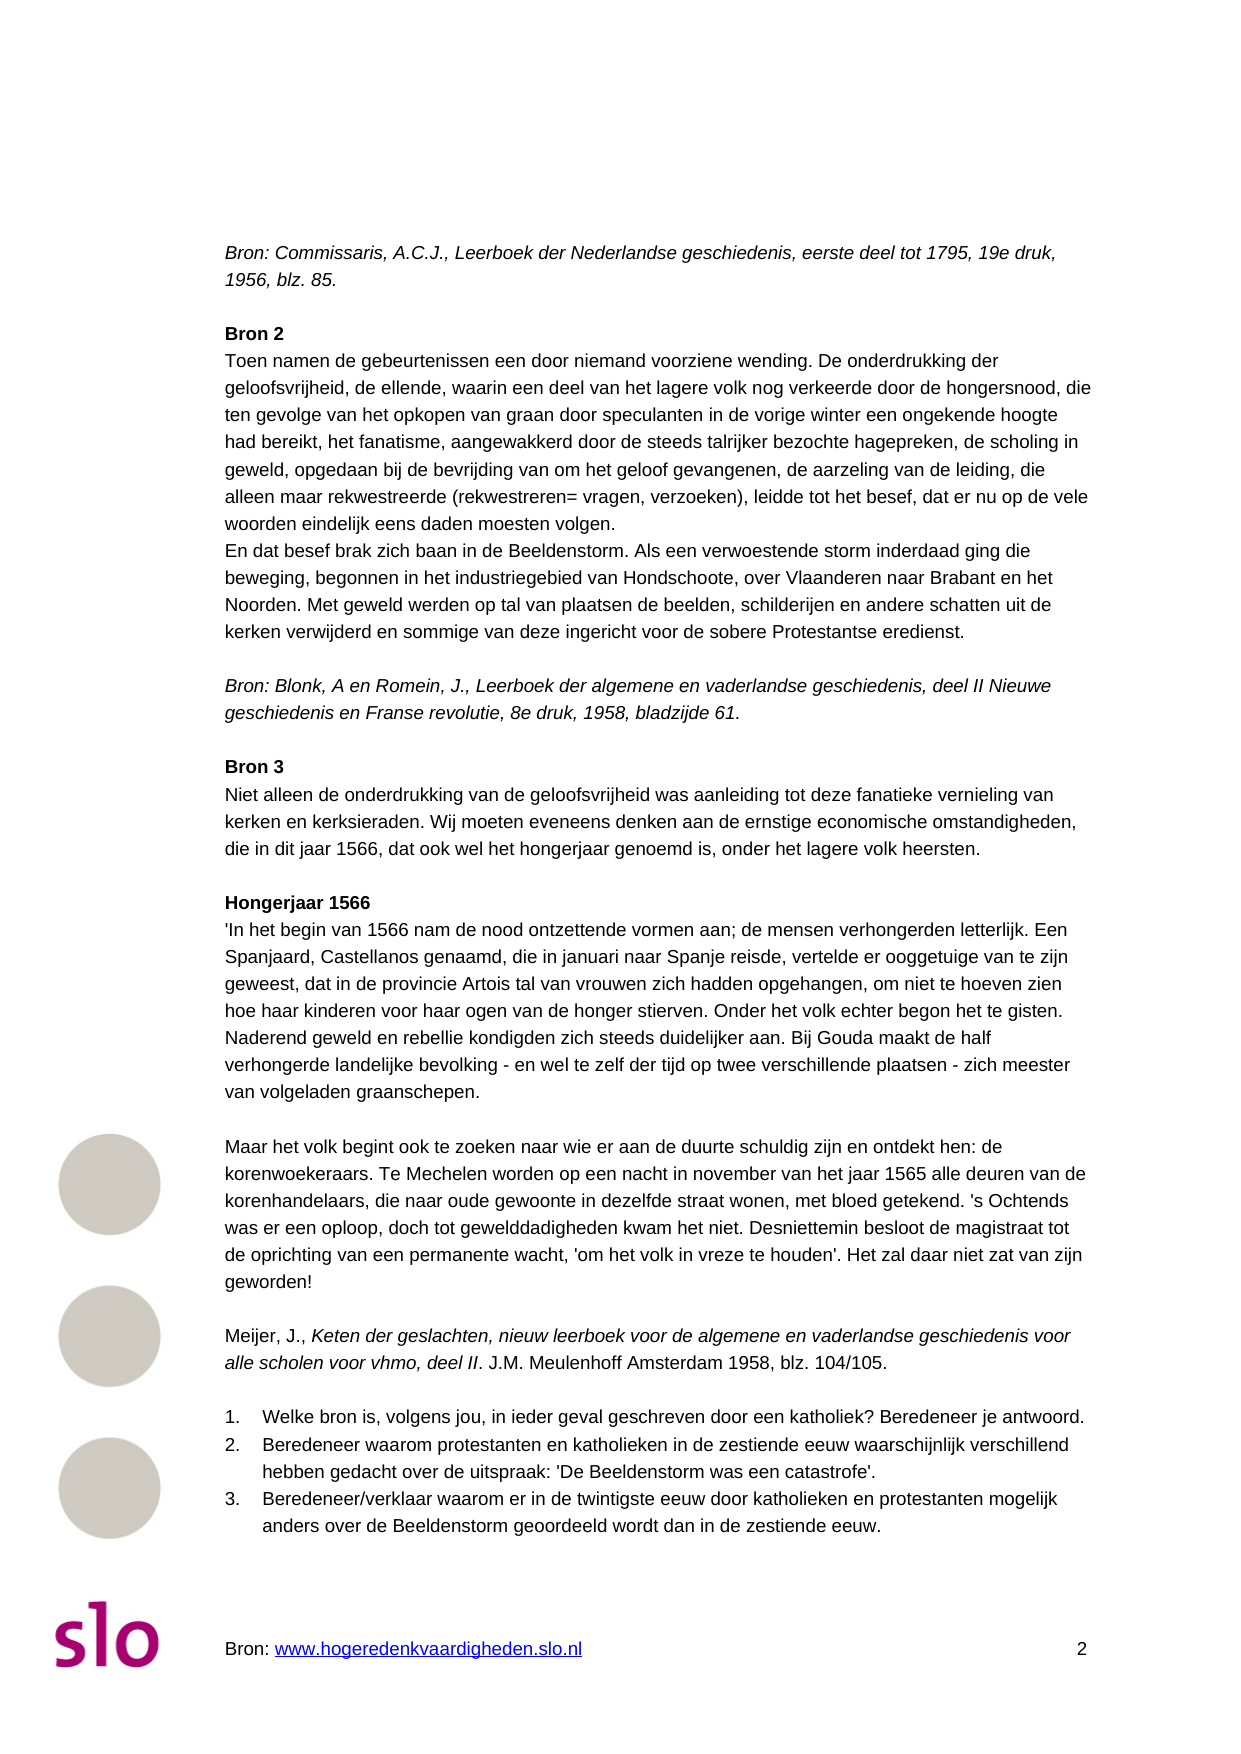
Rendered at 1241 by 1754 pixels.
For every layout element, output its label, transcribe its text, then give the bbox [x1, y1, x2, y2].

text 'In het begin van 1566 nam de nood ontzettende vormen aan; de mensen verhongerden letterlijk. Een Spanjaard, Castellanos genaamd, die in januari naar Spanje reisde, vertelde er ooggetuige van te zijn geweest, dat in de provincie Artois tal van vrouwen zich hadden opgehangen, om niet te hoeven zien hoe haar kinderen voor haar ogen van de honger stierven. Onder het volk echter begon het te gisten. Naderend geweld en rebellie kondigden zich steeds duidelijker aan. Bij Gouda maakt de half verhongerde landelijke bevolking - en wel te zelf der tijd op twee verschillende plaatsen - zich meester van volgeladen graanschepen. [224, 913, 1092, 1103]
list Beredeneer/verklaar waarom er in de twintigste eeuw door katholieken en protestanten mogelijk anders over de Beeldenstorm geoordeeld wordt dan in de zestiende eeuw. [224, 1482, 1092, 1536]
text Bron: Blonk, A en Romein, J., Leerboek der algemene en vaderlandse geschiedenis, deel II Nieuwe geschiedenis en Franse revolutie, 8e druk, 1958, bladzijde 61. [224, 669, 1092, 724]
picture [37, 1117, 176, 1682]
text Niet alleen de onderdrukking van de geloofsvrijheid was aanleiding tot deze fanatieke vernieling van kerken en kerksieraden. Wij moeten eveneens denken aan de ernstige economische omstandigheden, die in dit jaar 1566, dat ook wel het hongerjaar genoemd is, onder het lagere volk heersten. [224, 778, 1092, 859]
text Hongerjaar 1566 [224, 886, 1092, 913]
text Maar het volk begint ook te zoeken naar wie er aan de duurte schuldig zijn en ontdekt hen: de korenwoekeraars. Te Mechelen worden op een nacht in november van het jaar 1565 alle deuren van de korenhandelaars, die naar oude gewoonte in dezelfde straat wonen, met bloed getekend. 's Ochtends was er een oploop, doch tot gewelddadigheden kwam het niet. Desniettemin besloot de magistraat tot de oprichting van een permanente wacht, 'om het volk in vreze te houden'. Het zal daar niet zat van zijn geworden! [224, 1130, 1092, 1292]
text Bron: Commissaris, A.C.J., Leerboek der Nederlandse geschiedenis, eerste deel tot 1795, 19e druk, 1956, blz. 85. [224, 236, 1092, 290]
list Beredeneer waarom protestanten en katholieken in de zestiende eeuw waarschijnlijk verschillend hebben gedacht over de uitspraak: 'De Beeldenstorm was een catastrofe'. [224, 1428, 1092, 1482]
text Bron 2 [224, 317, 1092, 344]
text En dat besef brak zich baan in de Beeldenstorm. Als een verwoestende storm inderdaad ging die beweging, begonnen in het industriegebied van Hondschoote, over Vlaanderen naar Brabant en het Noorden. Met geweld werden op tal van plaatsen de beelden, schilderijen en andere schatten uit de kerken verwijderd en sommige van deze ingericht voor de sobere Protestantse eredienst. [224, 534, 1092, 642]
text Meijer, J., Keten der geslachten, nieuw leerboek voor de algemene en vaderlandse geschiedenis voor alle scholen voor vhmo, deel II. J.M. Meulenhoff Amsterdam 1958, blz. 104/105. [224, 1319, 1092, 1374]
text Bron 3 [224, 751, 1092, 778]
list Welke bron is, volgens jou, in ieder geval geschreven door een katholiek? Beredeneer je antwoord. [224, 1401, 1092, 1428]
text Toen namen de gebeurtenissen een door niemand voorziene wending. De onderdrukking der geloofsvrijheid, de ellende, waarin een deel van het lagere volk nog verkeerde door de hongersnood, die ten gevolge van het opkopen van graan door speculanten in de vorige winter een ongekende hoogte had bereikt, het fanatisme, aangewakkerd door de steeds talrijker bezochte hagepreken, de scholing in geweld, opgedaan bij de bevrijding van om het geloof gevangenen, de aarzeling van de leiding, die alleen maar rekwestreerde (rekwestreren= vragen, verzoeken), leidde tot het besef, dat er nu op de vele woorden eindelijk eens daden moesten volgen. [224, 344, 1092, 534]
